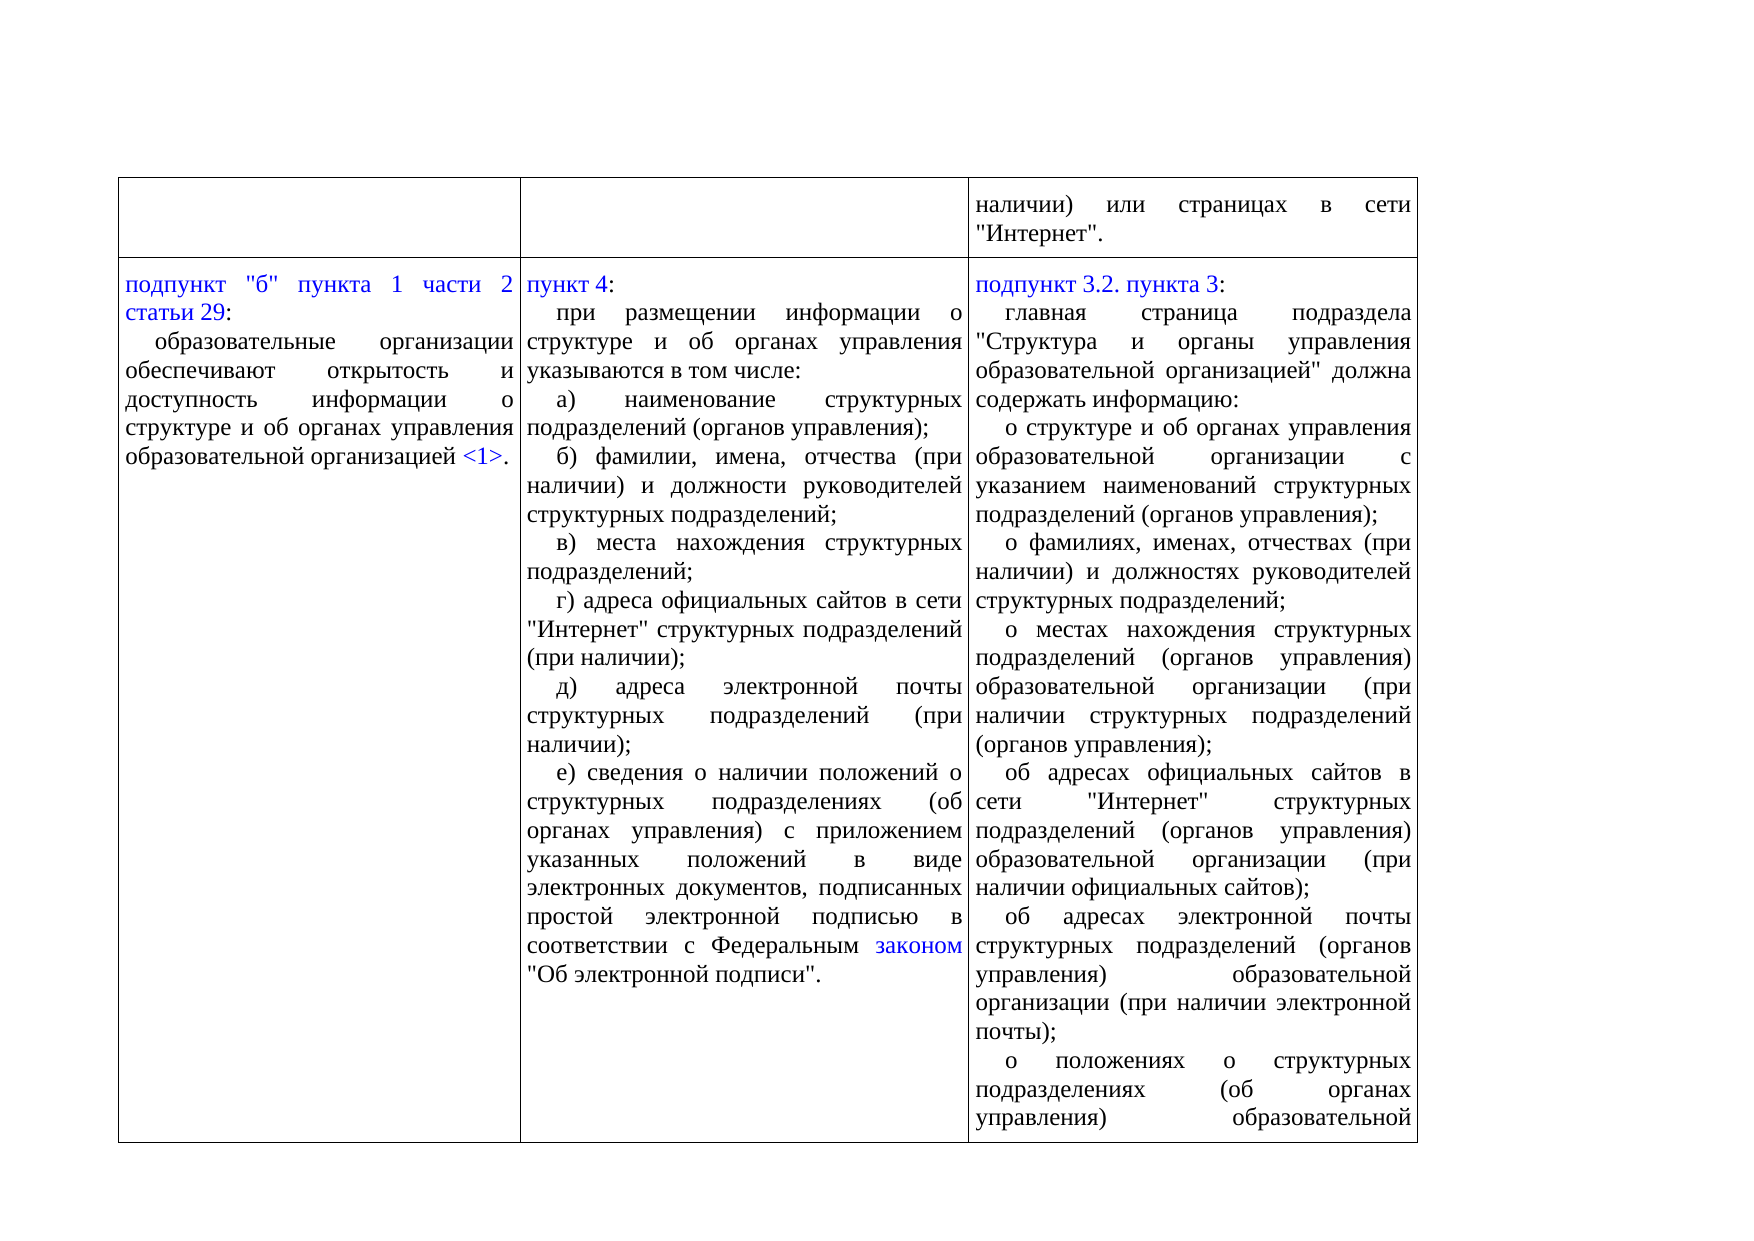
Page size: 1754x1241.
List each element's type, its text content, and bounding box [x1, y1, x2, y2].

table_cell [969, 178, 1417, 257]
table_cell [119, 258, 520, 1142]
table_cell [119, 178, 520, 257]
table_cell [521, 258, 968, 1142]
table_cell - [521, 178, 968, 257]
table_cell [969, 258, 1417, 1142]
